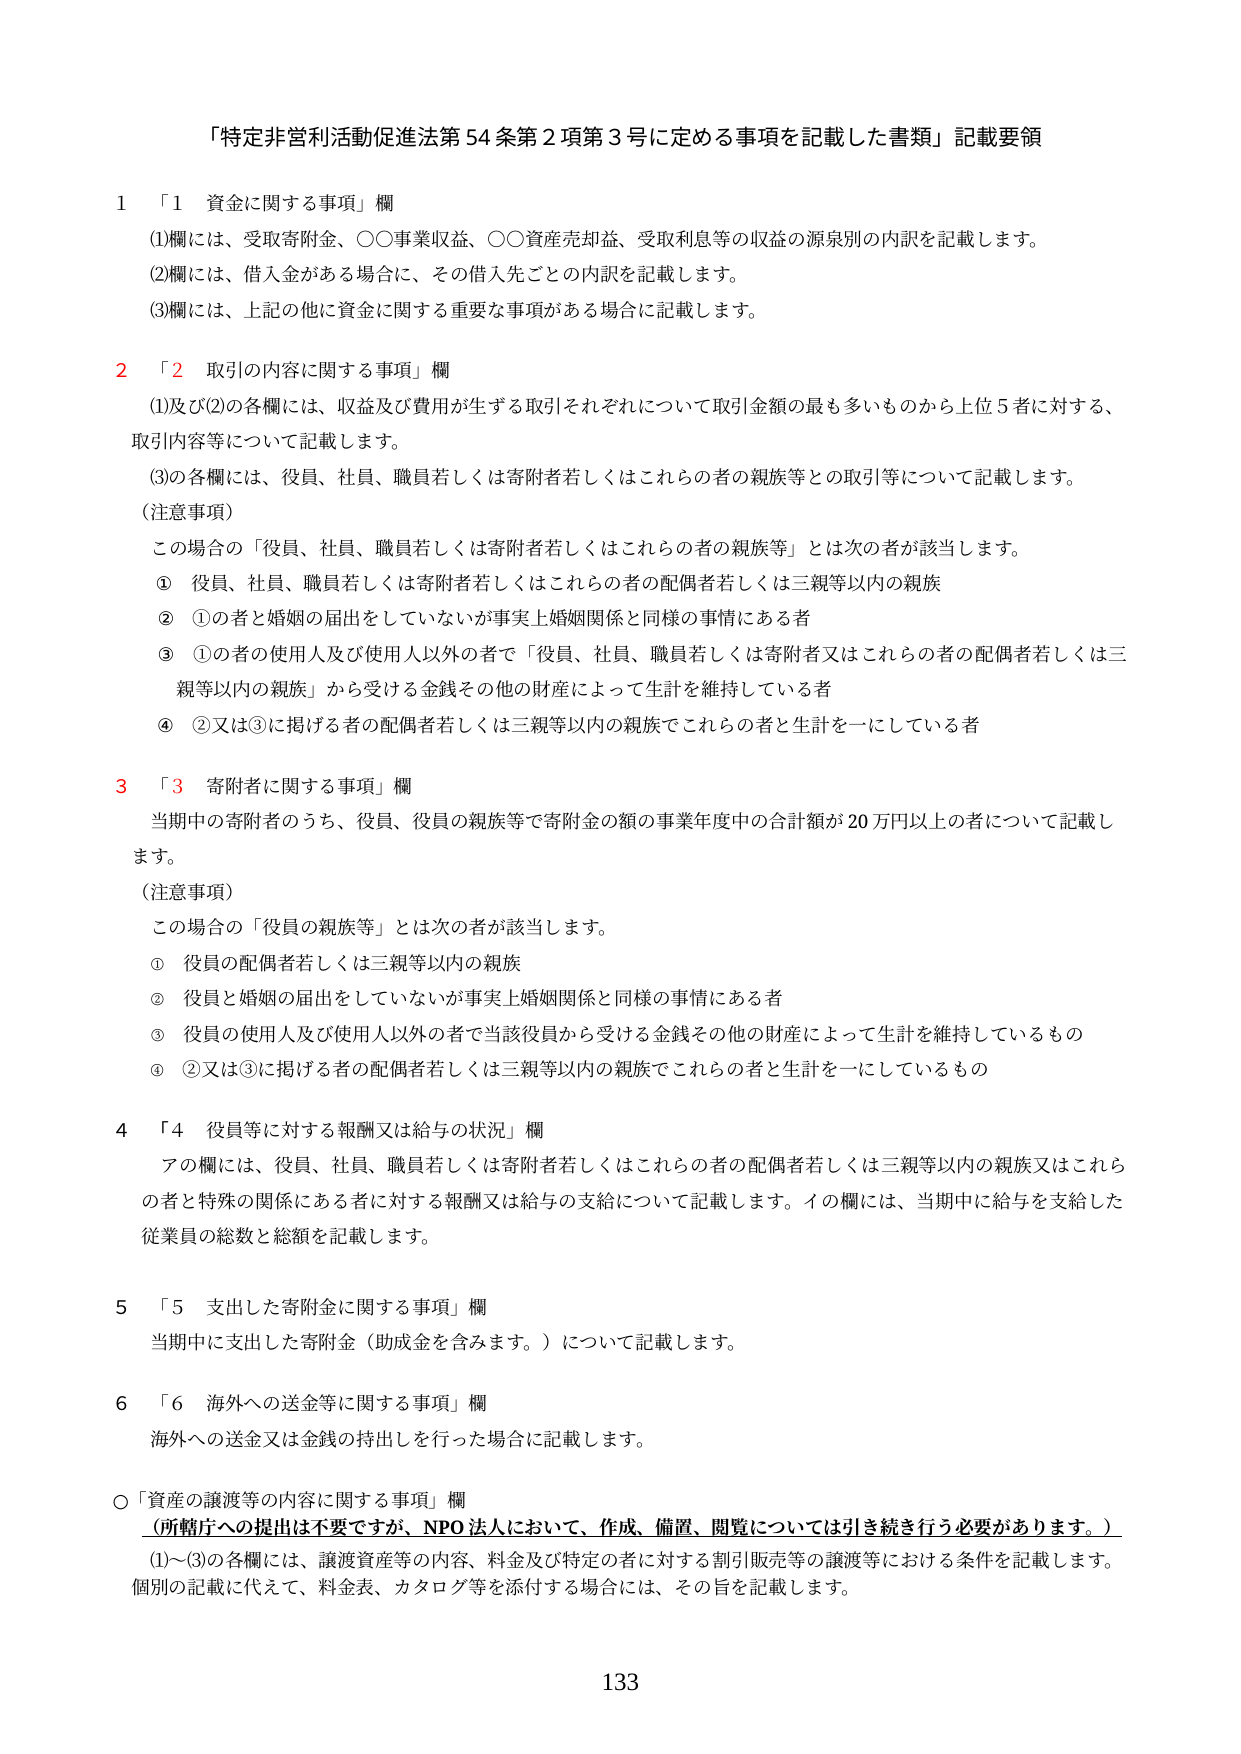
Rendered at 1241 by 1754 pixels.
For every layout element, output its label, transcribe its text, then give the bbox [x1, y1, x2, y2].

text 当期中の寄附者のうち、役員、役員の親族等で寄附金の額の事業年度中の合計額が20万円以上の者について記載し [112, 800, 1128, 836]
text ① 役員、社員、職員若しくは寄附者若しくはこれらの者の配偶者若しくは三親等以内の親族 [155, 562, 1128, 597]
text ④ ②又は③に掲げる者の配偶者若しくは三親等以内の親族でこれらの者と生計を一にしている者 [155, 704, 1128, 739]
text ① 役員の配偶者若しくは三親等以内の親族 [112, 942, 1093, 977]
text ⑴欄には、受取寄附金、○○事業収益、○○資産売却益、受取利息等の収益の源泉別の内訳を記載します。 [112, 218, 1128, 253]
text ⑴～⑶の各欄には、譲渡資産等の内容、料金及び特定の者に対する割引販売等の譲渡等における条件を記載します。 [112, 1539, 1128, 1574]
text ⑴及び⑵の各欄には、収益及び費用が生ずる取引それぞれについて取引金額の最も多いものから上位５者に対する、取引内容等について記載します。 [112, 385, 1128, 456]
text ⑵欄には、借入金がある場合に、その借入先ごとの内訳を記載します。 [112, 253, 1128, 289]
text ○「資産の譲渡等の内容に関する事項」欄 [112, 1479, 1128, 1514]
text 「特定非営利活動促進法第54条第２項第３号に定める事項を記載した書類」記載要領 [112, 120, 1128, 151]
text ③ 役員の使用人及び使用人以外の者で当該役員から受ける金銭その他の財産によって生計を維持しているもの [112, 1013, 1127, 1048]
text アの欄には、役員、社員、職員若しくは寄附者若しくはこれらの者の配偶者若しくは三親等以内の親族又はこれらの者と特殊の関係にある者に対する報酬又は給与の支給について記載します。イの欄には、当期中に給与を支給した従業員の総数と総額を記載します。 [142, 1144, 1128, 1251]
text この場合の「役員の親族等」とは次の者が該当します。 [112, 906, 1128, 942]
text ます。 [112, 836, 1128, 871]
text ④ ②又は③に掲げる者の配偶者若しくは三親等以内の親族でこれらの者と生計を一にしているもの [112, 1048, 1128, 1083]
text （注意事項） [112, 871, 1128, 906]
text 個別の記載に代えて、料金表、カタログ等を添付する場合には、その旨を記載します。 [112, 1574, 1128, 1599]
text ⑶の各欄には、役員、社員、職員若しくは寄附者若しくはこれらの者の親族等との取引等について記載します。 [112, 456, 1128, 491]
text ⑶欄には、上記の他に資金に関する重要な事項がある場合に記載します。 [112, 289, 1128, 324]
text 海外への送金又は金銭の持出しを行った場合に記載します。 [112, 1418, 1128, 1453]
text （所轄庁への提出は不要ですが、NPO法人において、作成、備置、閲覧については引き続き行う必要があります。） [112, 1514, 1128, 1539]
text ② 役員と婚姻の届出をしていないが事実上婚姻関係と同様の事情にある者 [112, 977, 1127, 1013]
text 当期中に支出した寄附金（助成金を含みます。）について記載します。 [112, 1321, 1128, 1357]
text ② ①の者と婚姻の届出をしていないが事実上婚姻関係と同様の事情にある者 [157, 597, 1128, 633]
text ３ 「３ 寄附者に関する事項」欄 [112, 765, 1128, 800]
text ③ ①の者の使用人及び使用人以外の者で「役員、社員、職員若しくは寄附者又はこれらの者の配偶者若しくは三親等以内の親族」から受ける金銭その他の財産によって生計を維持している者 [157, 633, 1128, 704]
text ５ 「５ 支出した寄附金に関する事項」欄 [112, 1286, 1128, 1321]
text ２ 「２ 取引の内容に関する事項」欄 [112, 349, 1128, 385]
text （注意事項） [112, 491, 1128, 527]
text この場合の「役員、社員、職員若しくは寄附者若しくはこれらの者の親族等」とは次の者が該当します。 [113, 527, 1128, 562]
text １ 「１ 資金に関する事項」欄 [112, 182, 1128, 218]
text ４ 「４ 役員等に対する報酬又は給与の状況」欄 [112, 1109, 1128, 1144]
text ６ 「６ 海外への送金等に関する事項」欄 [112, 1382, 1128, 1418]
